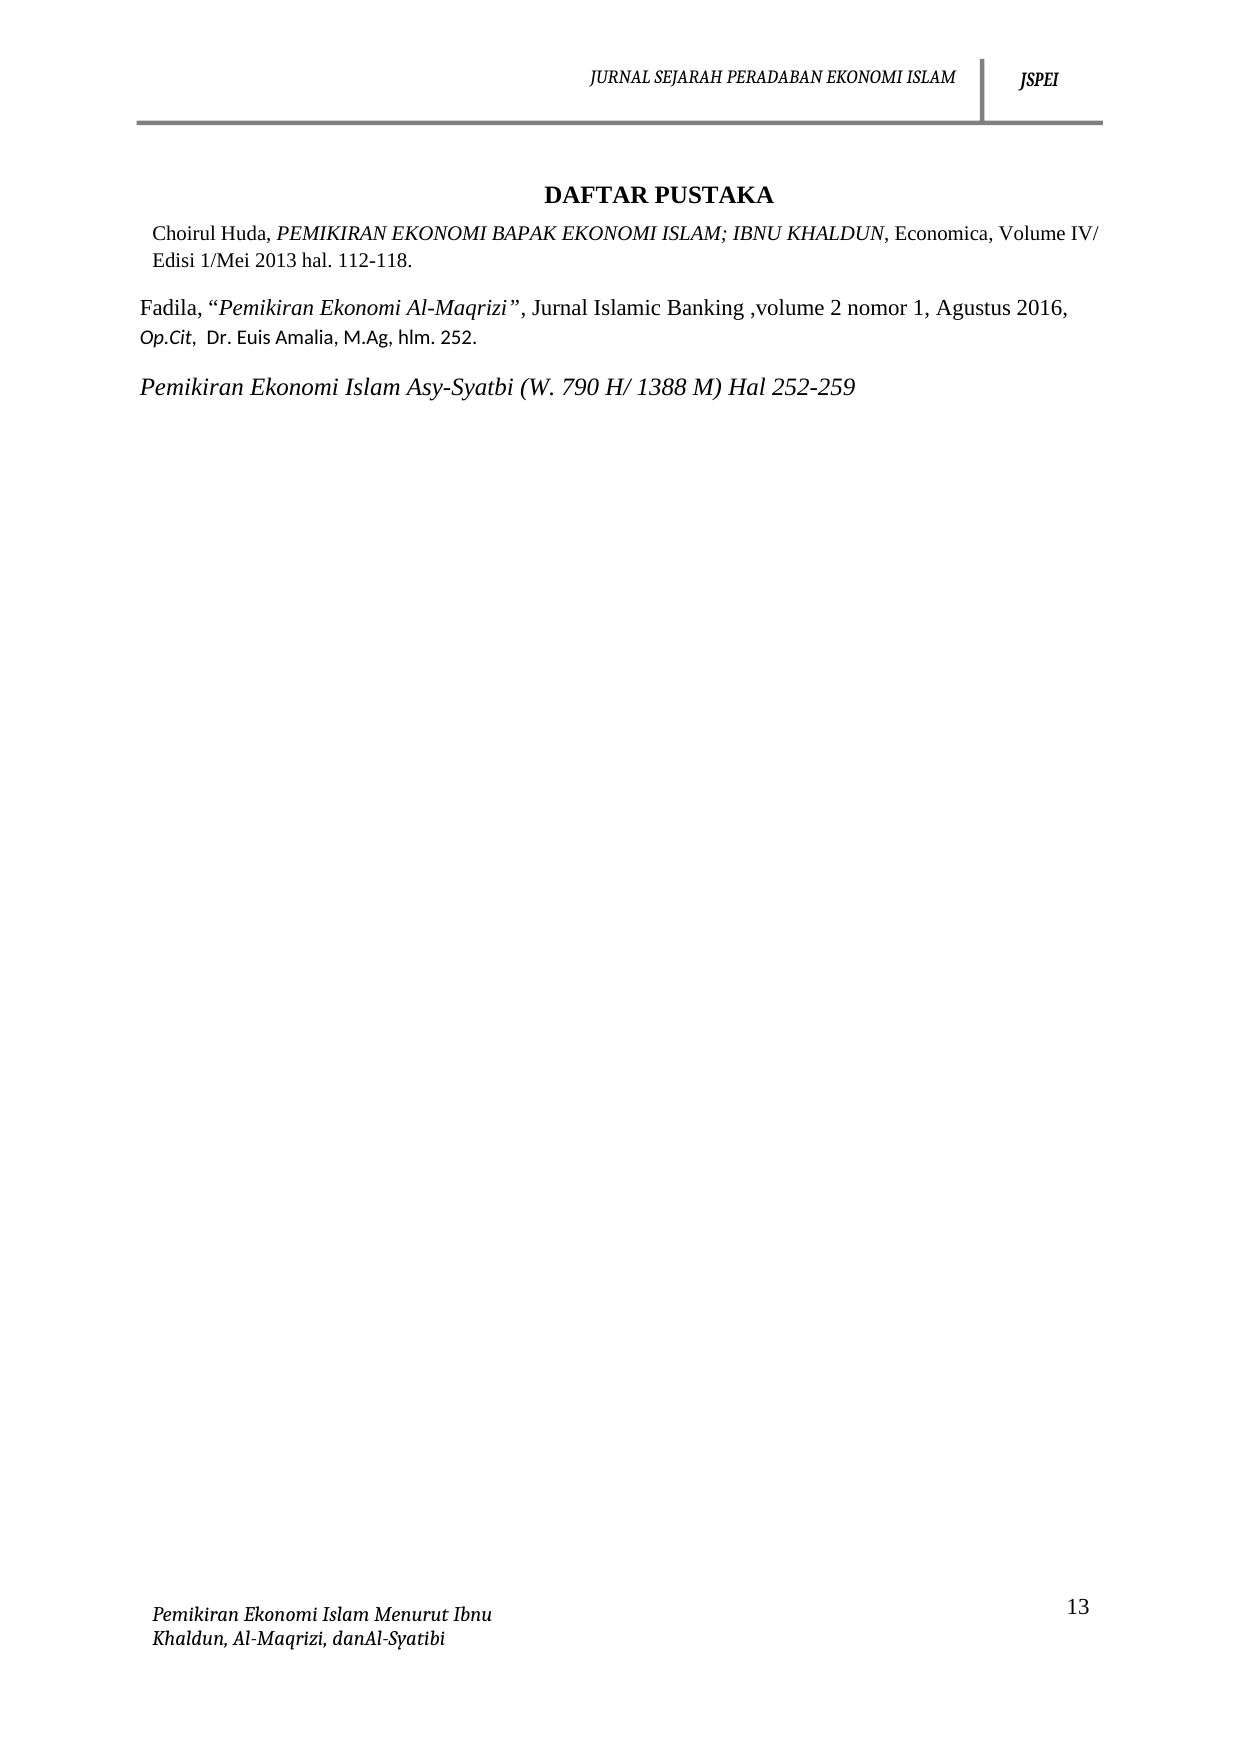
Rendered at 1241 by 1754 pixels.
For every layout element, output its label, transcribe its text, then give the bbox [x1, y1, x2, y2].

text Edisi 1/Mei 2013 hal. 112-118. [152, 248, 1107, 272]
text Choirul Huda, PEMIKIRAN EKONOMI BAPAK EKONOMI ISLAM; IBNU KHALDUN, Economica, Volume IV/ [152, 221, 1107, 245]
text Fadila, “Pemikiran Ekonomi Al-Maqrizi”, Jurnal Islamic Banking ,volume 2 nomor 1, Agustus 2016, [139, 294, 1107, 320]
text Pemikiran Ekonomi Islam Asy-Syatbi (W. 790 H/ 1388 M) Hal 252-259 [139, 372, 1107, 400]
text DAFTAR PUSTAKA [149, 180, 1094, 209]
text Op.Cit, Dr. Euis Amalia, M.Ag, hlm. 252. [139, 324, 1107, 350]
